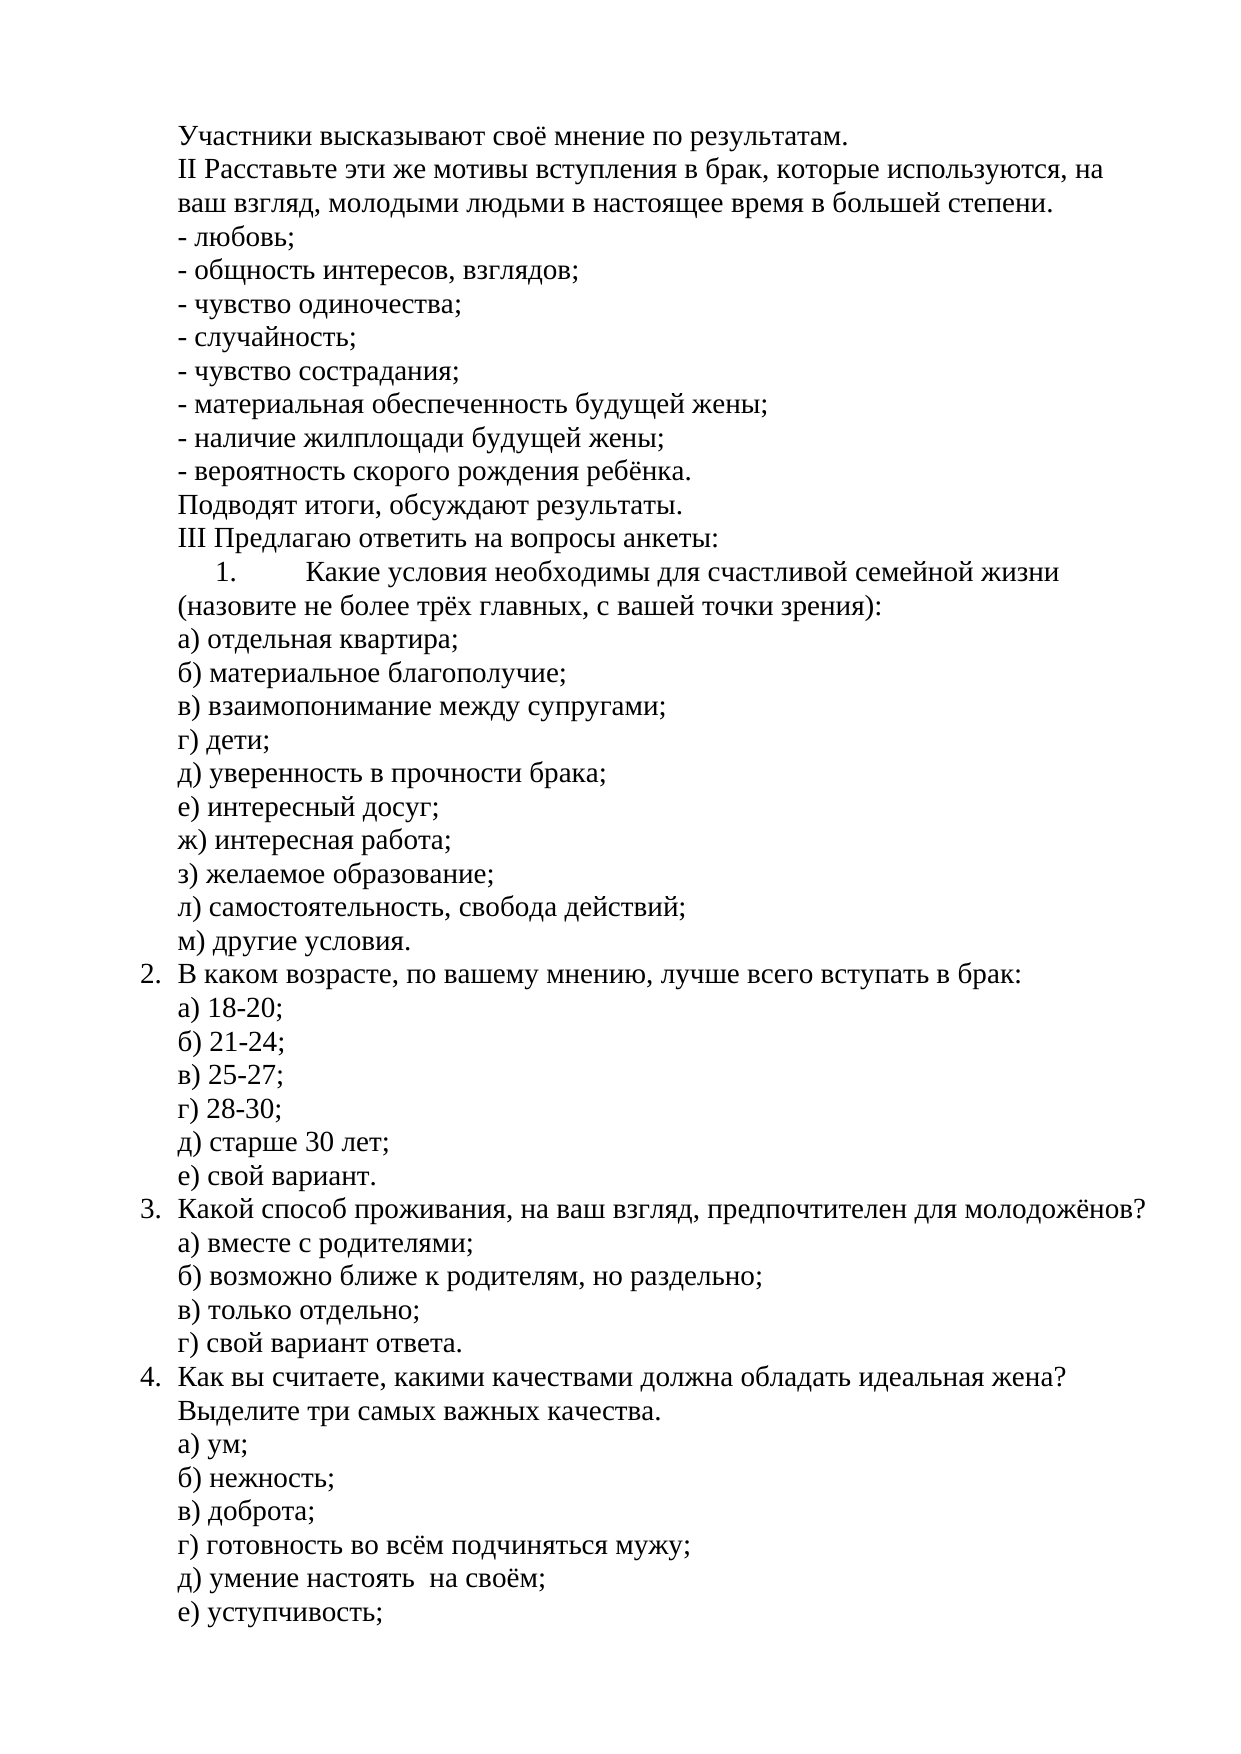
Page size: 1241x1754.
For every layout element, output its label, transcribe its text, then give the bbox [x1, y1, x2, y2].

text ж) интересная работа; [177, 822, 1152, 856]
text б) нежность; [177, 1460, 1152, 1493]
text - любовь; [177, 219, 1152, 252]
text Подводят итоги, обсуждают результаты. [177, 487, 1152, 521]
text - наличие жилплощади будущей жены; [177, 420, 1152, 453]
text - материальная обеспеченность будущей жены; [177, 386, 1152, 420]
text е) свой вариант. [177, 1158, 1152, 1191]
text - вероятность скорого рождения ребёнка. [177, 453, 1152, 487]
text з) желаемое образование; [177, 856, 1152, 889]
text в) доброта; [177, 1493, 1152, 1527]
text в) 25-27; [177, 1057, 1152, 1091]
text - чувство одиночества; [177, 286, 1152, 319]
list Какие условия необходимы для счастливой семейной жизни (назовите не более трёх главных, с вашей точки зрения): [177, 554, 1152, 621]
text д) умение настоять на своём; [177, 1560, 1152, 1594]
text в) только отдельно; [177, 1292, 1152, 1326]
text а) 18-20; [177, 990, 1152, 1024]
text е) уступчивость; [177, 1594, 1152, 1627]
text г) 28-30; [177, 1091, 1152, 1124]
text б) материальное благополучие; [177, 655, 1152, 688]
text II Расставьте эти же мотивы вступления в брак, которые используются, на ваш взгляд, молодыми людьми в настоящее время в большей степени. [177, 152, 1152, 219]
text б) возможно ближе к родителям, но раздельно; [177, 1258, 1152, 1292]
text - случайность; [177, 319, 1152, 353]
text б) 21-24; [177, 1024, 1152, 1057]
text м) другие условия. [177, 923, 1152, 957]
text е) интересный досуг; [177, 789, 1152, 822]
list Какой способ проживания, на ваш взгляд, предпочтителен для молодожёнов? [140, 1191, 1152, 1225]
text - чувство сострадания; [177, 353, 1152, 386]
text д) старше 30 лет; [177, 1124, 1152, 1158]
list Как вы считаете, какими качествами должна обладать идеальная жена? Выделите три самых важных качества. [140, 1359, 1152, 1426]
text л) самостоятельность, свобода действий; [177, 889, 1152, 923]
list В каком возрасте, по вашему мнению, лучше всего вступать в брак: [140, 957, 1152, 990]
text г) дети; [177, 722, 1152, 755]
text а) вместе с родителями; [177, 1225, 1152, 1258]
text г) готовность во всём подчиняться мужу; [177, 1527, 1152, 1560]
text д) уверенность в прочности брака; [177, 755, 1152, 789]
text г) свой вариант ответа. [177, 1326, 1152, 1359]
text III Предлагаю ответить на вопросы анкеты: [177, 521, 1152, 554]
text Участники высказывают своё мнение по результатам. [177, 118, 1152, 152]
text - общность интересов, взглядов; [177, 252, 1152, 286]
text а) ум; [177, 1426, 1152, 1460]
text в) взаимопонимание между супругами; [177, 688, 1152, 722]
text а) отдельная квартира; [177, 621, 1152, 655]
